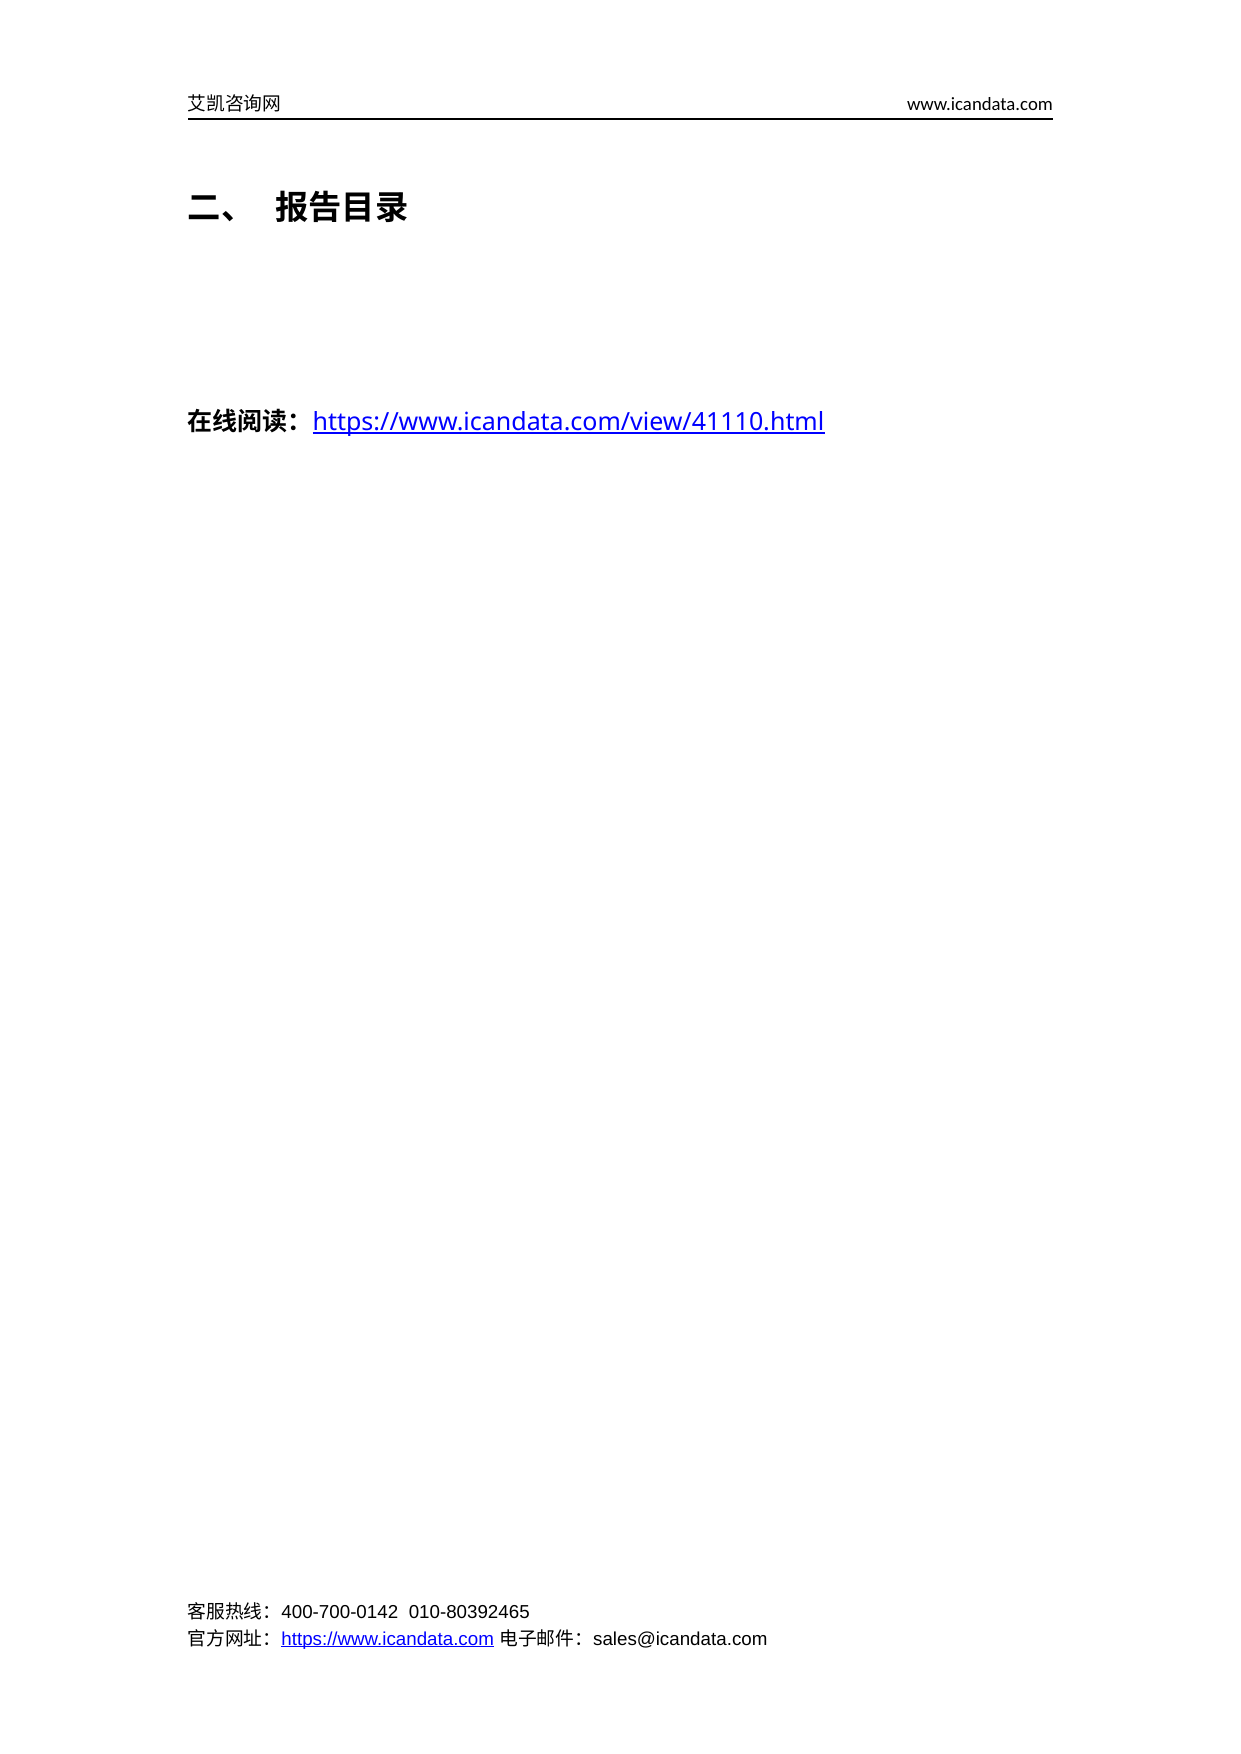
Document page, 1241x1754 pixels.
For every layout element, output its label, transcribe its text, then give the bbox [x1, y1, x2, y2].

text 在线阅读：https://www.icandata.com/view/41110.html [187, 387, 1053, 452]
subtitle 报告目录 [187, 172, 1053, 237]
